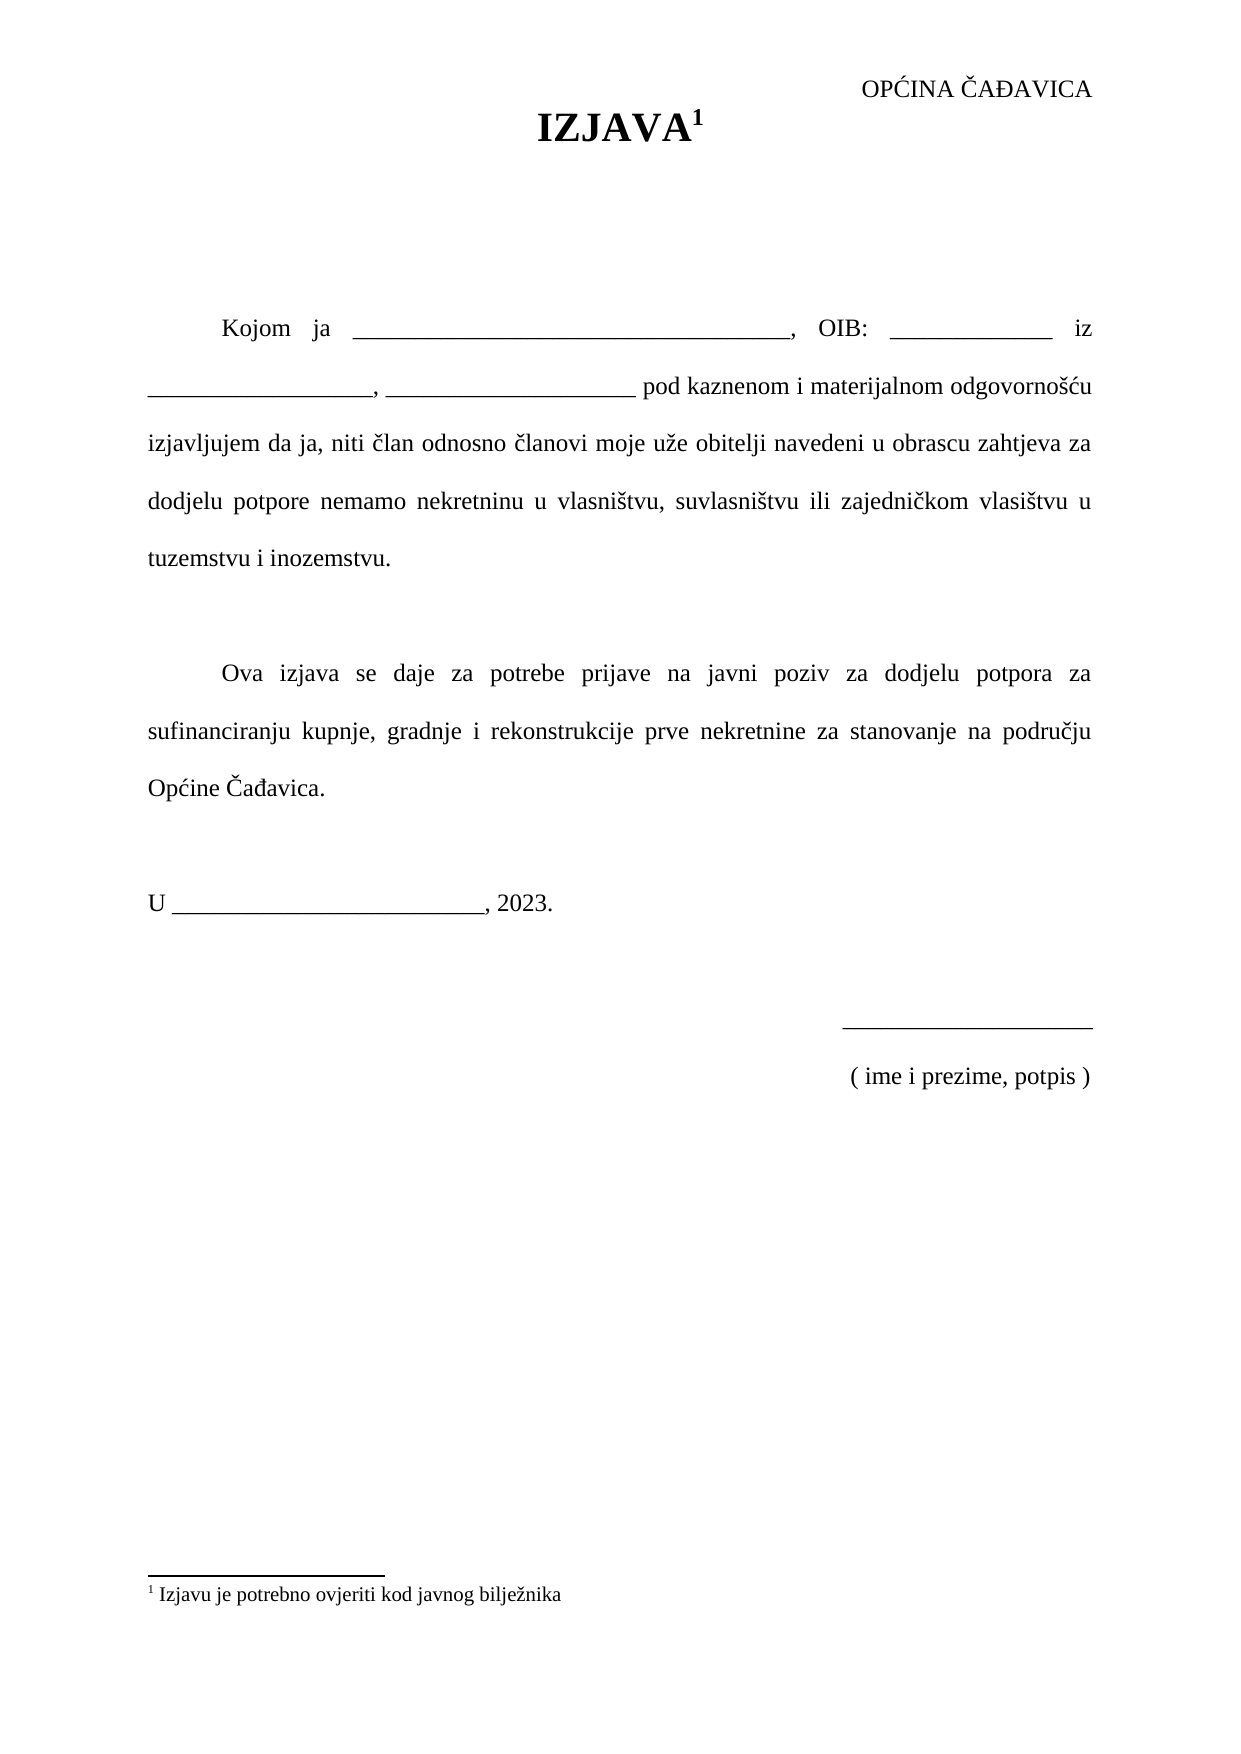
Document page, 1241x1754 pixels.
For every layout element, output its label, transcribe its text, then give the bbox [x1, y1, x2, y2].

text U _________________________, 2023. [148, 888, 1092, 917]
text Kojom ja ___________________________________, OIB: _____________ iz __________________, ____________________ pod kaznenom i materijalnom odgovornošću izjavljujem da ja, niti član odnosno članovi moje uže obitelji navedeni u obrascu zahtjeva za dodjelu potpore nemamo nekretninu u vlasništvu, suvlasništvu ili zajedničkom vlasištvu u tuzemstvu i inozemstvu. [148, 313, 1092, 572]
text IZJAVA [148, 103, 1092, 151]
text ( ime i prezime, potpis ) [148, 1061, 1092, 1090]
text ____________________ [148, 1003, 1092, 1032]
text Ova izjava se daje za potrebe prijave na javni poziv za dodjelu potpora za sufinanciranju kupnje, gradnje i rekonstrukcije prve nekretnine za stanovanje na području Općine Čađavica. [148, 658, 1092, 802]
